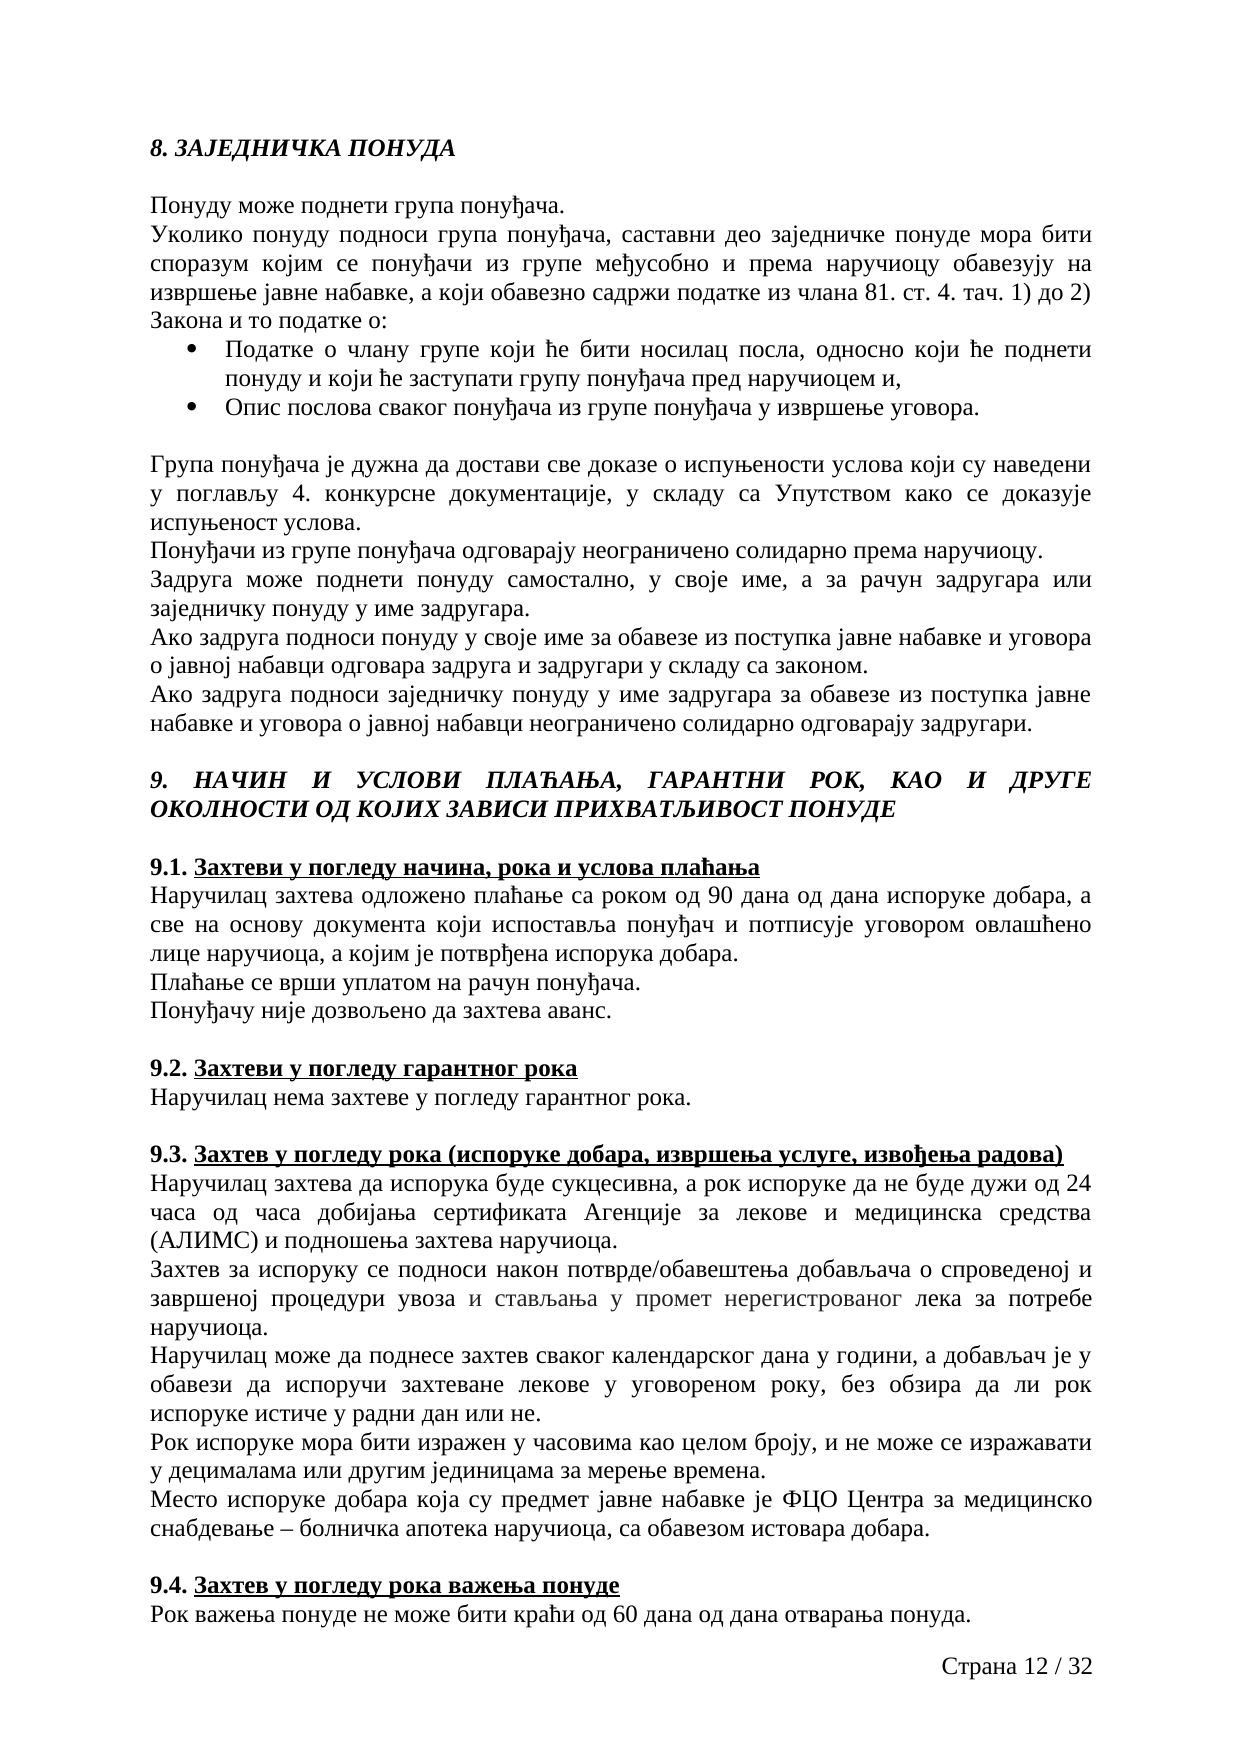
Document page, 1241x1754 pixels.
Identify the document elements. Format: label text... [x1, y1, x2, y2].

text Плаћање се врши уплатом на рачун понуђача. [150, 967, 1093, 995]
text Наручилац захтева да испорука буде сукцесивна, а рок испоруке да не буде дужи од 24 часа од часа добијања сертификата Агенције за лекове и медицинска средства (АЛИМС) и подношења захтева наручиоца. [150, 1168, 1093, 1254]
text Група понуђача је дужна да достави све доказе о испуњености услова који су наведени у поглављу 4. конкурсне документације, у складу са Упутством како се доказује испуњеност услова. [150, 449, 1093, 535]
text Ако задруга подноси заједничку понуду у име задругара за обавезе из поступка јавне набавке и уговора о јавној набавци неограничено солидарно одговарају задругари. [150, 679, 1093, 737]
text 9.4. Захтев у погледу рока важења понуде [150, 1570, 1093, 1599]
text 9. НАЧИН И УСЛОВИ ПЛАЋАЊА, ГАРАНТНИ РОК, КАО И ДРУГЕ ОКОЛНОСТИ ОД КОЈИХ ЗАВИСИ ПРИХВАТЉИВОСТ ПОНУДЕ [150, 765, 1093, 823]
text Уколико понуду подноси група понуђача, саставни део заједничке понуде мора бити споразум којим се понуђачи из групе међусобно и према наручиоцу обавезују на извршење јавне набавке, а који обавезно садржи податке из члана 81. ст. 4. тач. 1) до 2) Закона и то податке о: [150, 219, 1093, 334]
text Понуду може поднети група понуђача. [150, 190, 1093, 219]
text Наручилац може да поднесе захтев сваког календарског дана у години, а добављач је у обавези да испоручи захтеване лекове у уговореном року, без обзира да ли рок испоруке истиче у радни дан или не. [150, 1340, 1093, 1427]
list Податке о члану групе који ће бити носилац посла, односно који ће поднети понуду и који ће заступати групу понуђача пред наручиоцем и, [187, 334, 1093, 392]
text 8. ЗАЈЕДНИЧКА ПОНУДА [150, 133, 1093, 162]
text 9.1. Захтеви у погледу начина, рока и услова плаћања [150, 852, 1093, 880]
text Рок испоруке мора бити изражен у часовима као целом броју, и не може се изражавати у децималама или другим јединицама за мерење времена. [150, 1427, 1093, 1484]
text 9.2. Захтеви у погледу гарантног рока [150, 1053, 1093, 1082]
text Понуђачи из групе понуђача одговарају неограничено солидарно према наручиоцу. [150, 535, 1093, 564]
text Понуђачу није дозвољено да захтева аванс. [150, 995, 1093, 1024]
text Задруга може поднети понуду самостално, у своје име, а за рачун задругара или заједничку понуду у име задругара. [150, 564, 1093, 622]
list Опис послова сваког понуђача из групе понуђача у извршење уговора. [187, 392, 1093, 420]
text Захтев за испоруку се подноси након потврде/обавештења добављача о спроведеној и завршеној процедури увоза и стављања у промет нерегистрованог лека за потребе наручиоца. [150, 1254, 1093, 1340]
text Место испоруке добара која су предмет јавне набавке је ФЦО Центра за медицинско снабдевање – болничка апотека наручиоца, са обавезом истовара добара. [150, 1484, 1093, 1542]
text Рок важења понуде не може бити краћи од 60 дана од дана отварања понуда. [150, 1599, 1093, 1628]
text Ако задруга подноси понуду у своје име за обавезе из поступка јавне набавке и уговора о јавној набавци одговара задруга и задругари у складу са законом. [150, 622, 1093, 679]
text 9.3. Захтев у погледу рока (испоруке добара, извршења услуге, извођења радова) [150, 1139, 1093, 1168]
text Наручилац нема захтеве у погледу гарантног рока. [150, 1082, 1093, 1110]
text Наручилац захтева одложено плаћање са роком од 90 дана од дана испоруке добара, а све на основу документа који испоставља понуђач и потписује уговором овлашћено лице наручиоца, а којим је потврђена испорука добара. [150, 880, 1093, 967]
